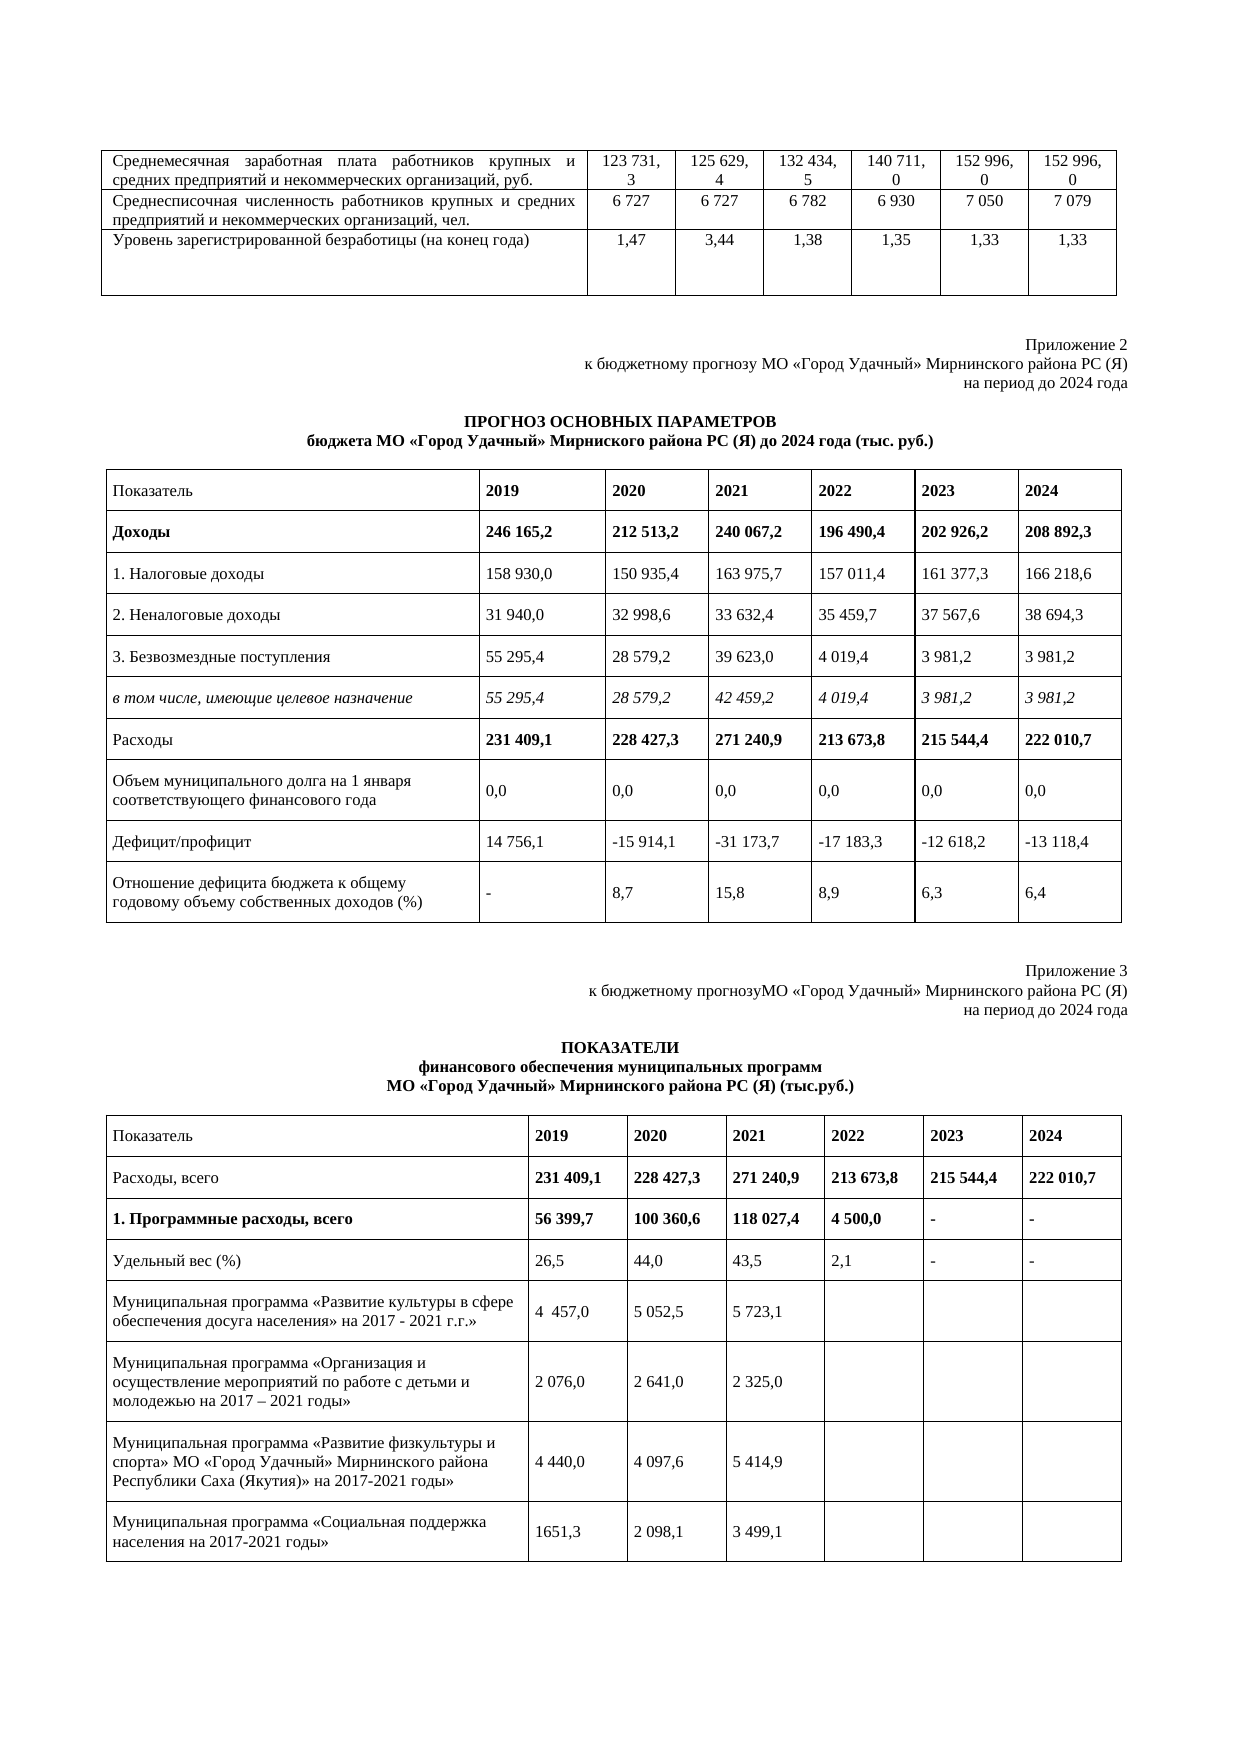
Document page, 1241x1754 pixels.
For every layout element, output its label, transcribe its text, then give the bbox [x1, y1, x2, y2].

table_cell 161 377,3 [916, 553, 1018, 593]
table_cell Муниципальная программа «Развитие культуры в сфере обеспечения досуга населения» на 2017 - 2021 г.г.» [107, 1281, 528, 1341]
table_cell 1651,3 [529, 1502, 627, 1561]
table_cell 0,0 [812, 760, 914, 820]
table_cell 215 544,4 [916, 719, 1018, 759]
table_cell 166 218,6 [1019, 553, 1121, 593]
table_cell 6 727 [676, 190, 763, 229]
table_cell 2 641,0 [628, 1342, 726, 1421]
table_cell 123 731,3 [588, 151, 675, 189]
table_cell - [924, 1240, 1022, 1280]
table_cell 1,35 [852, 230, 940, 295]
table_header 2019 [480, 470, 605, 510]
text финансового обеспечения муниципальных программ [112, 1057, 1128, 1076]
table_cell 152 996,0 [941, 151, 1028, 189]
table_header 2024 [1023, 1116, 1121, 1156]
table_cell [1023, 1342, 1121, 1421]
table_cell 152 996,0 [1029, 151, 1116, 189]
table_cell 6 930 [852, 190, 940, 229]
table_cell 2,1 [825, 1240, 923, 1280]
table_cell 1. Налоговые доходы [107, 553, 479, 593]
table_cell 228 427,3 [628, 1157, 726, 1197]
table_cell 15,8 [709, 862, 811, 922]
table_cell 33 632,4 [709, 594, 811, 635]
table_cell [1023, 1502, 1121, 1561]
table_cell [825, 1422, 923, 1501]
table_cell 4 019,4 [812, 677, 914, 718]
table_cell 100 360,6 [628, 1199, 726, 1239]
table_cell 212 513,2 [606, 511, 708, 552]
table_header 2020 [628, 1116, 726, 1156]
table_cell Муниципальная программа «Социальная поддержка населения на 2017-2021 годы» [107, 1502, 528, 1561]
table_cell 39 623,0 [709, 636, 811, 676]
text Приложение 2 [112, 335, 1128, 354]
text к бюджетному прогнозуМО «Город Удачный» Мирнинского района РС (Я) [112, 980, 1128, 999]
table_cell 3 981,2 [1019, 636, 1121, 676]
table_cell 55 295,4 [480, 636, 605, 676]
table_cell [924, 1502, 1022, 1561]
table_cell [825, 1342, 923, 1421]
table_cell 35 459,7 [812, 594, 914, 635]
table_cell -13 118,4 [1019, 821, 1121, 861]
table_header 2023 [924, 1116, 1022, 1156]
table_header 2021 [709, 470, 811, 510]
table_cell 0,0 [606, 760, 708, 820]
table_cell 28 579,2 [606, 636, 708, 676]
table_cell 3. Безвозмездные поступления [107, 636, 479, 676]
table_cell 56 399,7 [529, 1199, 627, 1239]
table_cell - [924, 1199, 1022, 1239]
table_cell 246 165,2 [480, 511, 605, 552]
table_cell 150 935,4 [606, 553, 708, 593]
table_cell 215 544,4 [924, 1157, 1022, 1197]
table_cell Муниципальная программа «Развитие физкультуры и спорта» МО «Город Удачный» Мирнинского района Республики Саха (Якутия)» на 2017-2021 годы» [107, 1422, 528, 1501]
table_cell 132 434,5 [764, 151, 851, 189]
table_cell -15 914,1 [606, 821, 708, 861]
table_cell 222 010,7 [1023, 1157, 1121, 1197]
table_cell 6 727 [588, 190, 675, 229]
table_cell 6,3 [916, 862, 1018, 922]
table_cell 5 414,9 [727, 1422, 824, 1501]
table_cell 213 673,8 [825, 1157, 923, 1197]
table_cell 202 926,2 [916, 511, 1018, 552]
table_cell 6,4 [1019, 862, 1121, 922]
table_cell 4 457,0 [529, 1281, 627, 1341]
table_cell 4 500,0 [825, 1199, 923, 1239]
table_cell Расходы, всего [107, 1157, 528, 1197]
table_cell 44,0 [628, 1240, 726, 1280]
table_cell 271 240,9 [709, 719, 811, 759]
table_header 2019 [529, 1116, 627, 1156]
table_cell Объем муниципального долга на 1 января соответствующего финансового года [107, 760, 479, 820]
table_cell [1023, 1281, 1121, 1341]
table_cell Муниципальная программа «Организация и осуществление мероприятий по работе с детьми и молодежью на 2017 – 2021 годы» [107, 1342, 528, 1421]
text на период до 2024 года [112, 373, 1128, 392]
table_cell - [1023, 1240, 1121, 1280]
table_cell 1. Программные расходы, всего [107, 1199, 528, 1239]
table_header Показатель [107, 470, 479, 510]
table_cell 163 975,7 [709, 553, 811, 593]
table_cell [825, 1502, 923, 1561]
table_cell 118 027,4 [727, 1199, 824, 1239]
table_cell [1023, 1422, 1121, 1501]
table_cell Среднемесячная заработная плата работников крупных и средних предприятий и некоммерческих организаций, руб. [102, 151, 587, 189]
table_cell Удельный вес (%) [107, 1240, 528, 1280]
table_cell 3 981,2 [916, 677, 1018, 718]
table_cell 4 019,4 [812, 636, 914, 676]
table_cell 0,0 [916, 760, 1018, 820]
table_header 2022 [825, 1116, 923, 1156]
table_cell в том числе, имеющие целевое назначение [107, 677, 479, 718]
table_cell 158 930,0 [480, 553, 605, 593]
table_cell 3 981,2 [1019, 677, 1121, 718]
table_cell 14 756,1 [480, 821, 605, 861]
table_cell 2 076,0 [529, 1342, 627, 1421]
text бюджета МО «Город Удачный» Мирниского района РС (Я) до 2024 года (тыс. руб.) [112, 431, 1128, 450]
table_cell 28 579,2 [606, 677, 708, 718]
table_cell 37 567,6 [916, 594, 1018, 635]
table_cell [825, 1281, 923, 1341]
table_cell Уровень зарегистрированной безработицы (на конец года) [102, 230, 587, 295]
table_cell 125 629,4 [676, 151, 763, 189]
table_cell 8,9 [812, 862, 914, 922]
table_header 2024 [1019, 470, 1121, 510]
text МО «Город Удачный» Мирнинского района РС (Я) (тыс.руб.) [112, 1076, 1128, 1095]
table_cell 213 673,8 [812, 719, 914, 759]
table_cell - [480, 862, 605, 922]
table_cell 7 050 [941, 190, 1028, 229]
table_cell 1,33 [1029, 230, 1116, 295]
table_cell 157 011,4 [812, 553, 914, 593]
text на период до 2024 года [112, 999, 1128, 1019]
table_cell -31 173,7 [709, 821, 811, 861]
table_cell -12 618,2 [916, 821, 1018, 861]
table_cell [924, 1281, 1022, 1341]
table_cell 3 981,2 [916, 636, 1018, 676]
table_header 2022 [812, 470, 914, 510]
table_cell 0,0 [1019, 760, 1121, 820]
table_cell 3,44 [676, 230, 763, 295]
table_cell [924, 1342, 1022, 1421]
table_cell 3 499,1 [727, 1502, 824, 1561]
table_cell 231 409,1 [529, 1157, 627, 1197]
table_cell 7 079 [1029, 190, 1116, 229]
table_cell 222 010,7 [1019, 719, 1121, 759]
table_cell 1,33 [941, 230, 1028, 295]
table_cell 1,38 [764, 230, 851, 295]
table_cell 2 098,1 [628, 1502, 726, 1561]
table_cell 0,0 [709, 760, 811, 820]
table_cell 55 295,4 [480, 677, 605, 718]
table_cell 32 998,6 [606, 594, 708, 635]
table_cell 271 240,9 [727, 1157, 824, 1197]
table_cell 4 440,0 [529, 1422, 627, 1501]
table_cell 6 782 [764, 190, 851, 229]
table_cell 0,0 [480, 760, 605, 820]
table_cell 5 052,5 [628, 1281, 726, 1341]
text Приложение 3 [112, 961, 1128, 980]
table_cell 42 459,2 [709, 677, 811, 718]
table_cell 43,5 [727, 1240, 824, 1280]
table_cell 26,5 [529, 1240, 627, 1280]
table_cell 240 067,2 [709, 511, 811, 552]
table_cell 1,47 [588, 230, 675, 295]
table_cell 196 490,4 [812, 511, 914, 552]
table_cell - [1023, 1199, 1121, 1239]
table_cell 2 325,0 [727, 1342, 824, 1421]
table_cell -17 183,3 [812, 821, 914, 861]
table_cell 2. Неналоговые доходы [107, 594, 479, 635]
table_header 2020 [606, 470, 708, 510]
table_cell 231 409,1 [480, 719, 605, 759]
table_cell 5 723,1 [727, 1281, 824, 1341]
text ПОКАЗАТЕЛИ [112, 1038, 1128, 1057]
table_cell Отношение дефицита бюджета к общему годовому объему собственных доходов (%) [107, 862, 479, 922]
table_cell Расходы [107, 719, 479, 759]
table_cell 208 892,3 [1019, 511, 1121, 552]
table_cell Доходы [107, 511, 479, 552]
table_cell 4 097,6 [628, 1422, 726, 1501]
table_cell 140 711,0 [852, 151, 940, 189]
table_cell 38 694,3 [1019, 594, 1121, 635]
table_header 2021 [727, 1116, 824, 1156]
table_cell 31 940,0 [480, 594, 605, 635]
text ПРОГНОЗ ОСНОВНЫХ ПАРАМЕТРОВ [112, 411, 1128, 431]
table_cell 228 427,3 [606, 719, 708, 759]
table_header 2023 [916, 470, 1018, 510]
table_cell [924, 1422, 1022, 1501]
text к бюджетному прогнозу МО «Город Удачный» Мирнинского района РС (Я) [112, 354, 1128, 373]
table_header Показатель [107, 1116, 528, 1156]
table_cell Среднесписочная численность работников крупных и средних предприятий и некоммерческих организаций, чел. [102, 190, 587, 229]
table_cell 8,7 [606, 862, 708, 922]
table_cell Дефицит/профицит [107, 821, 479, 861]
